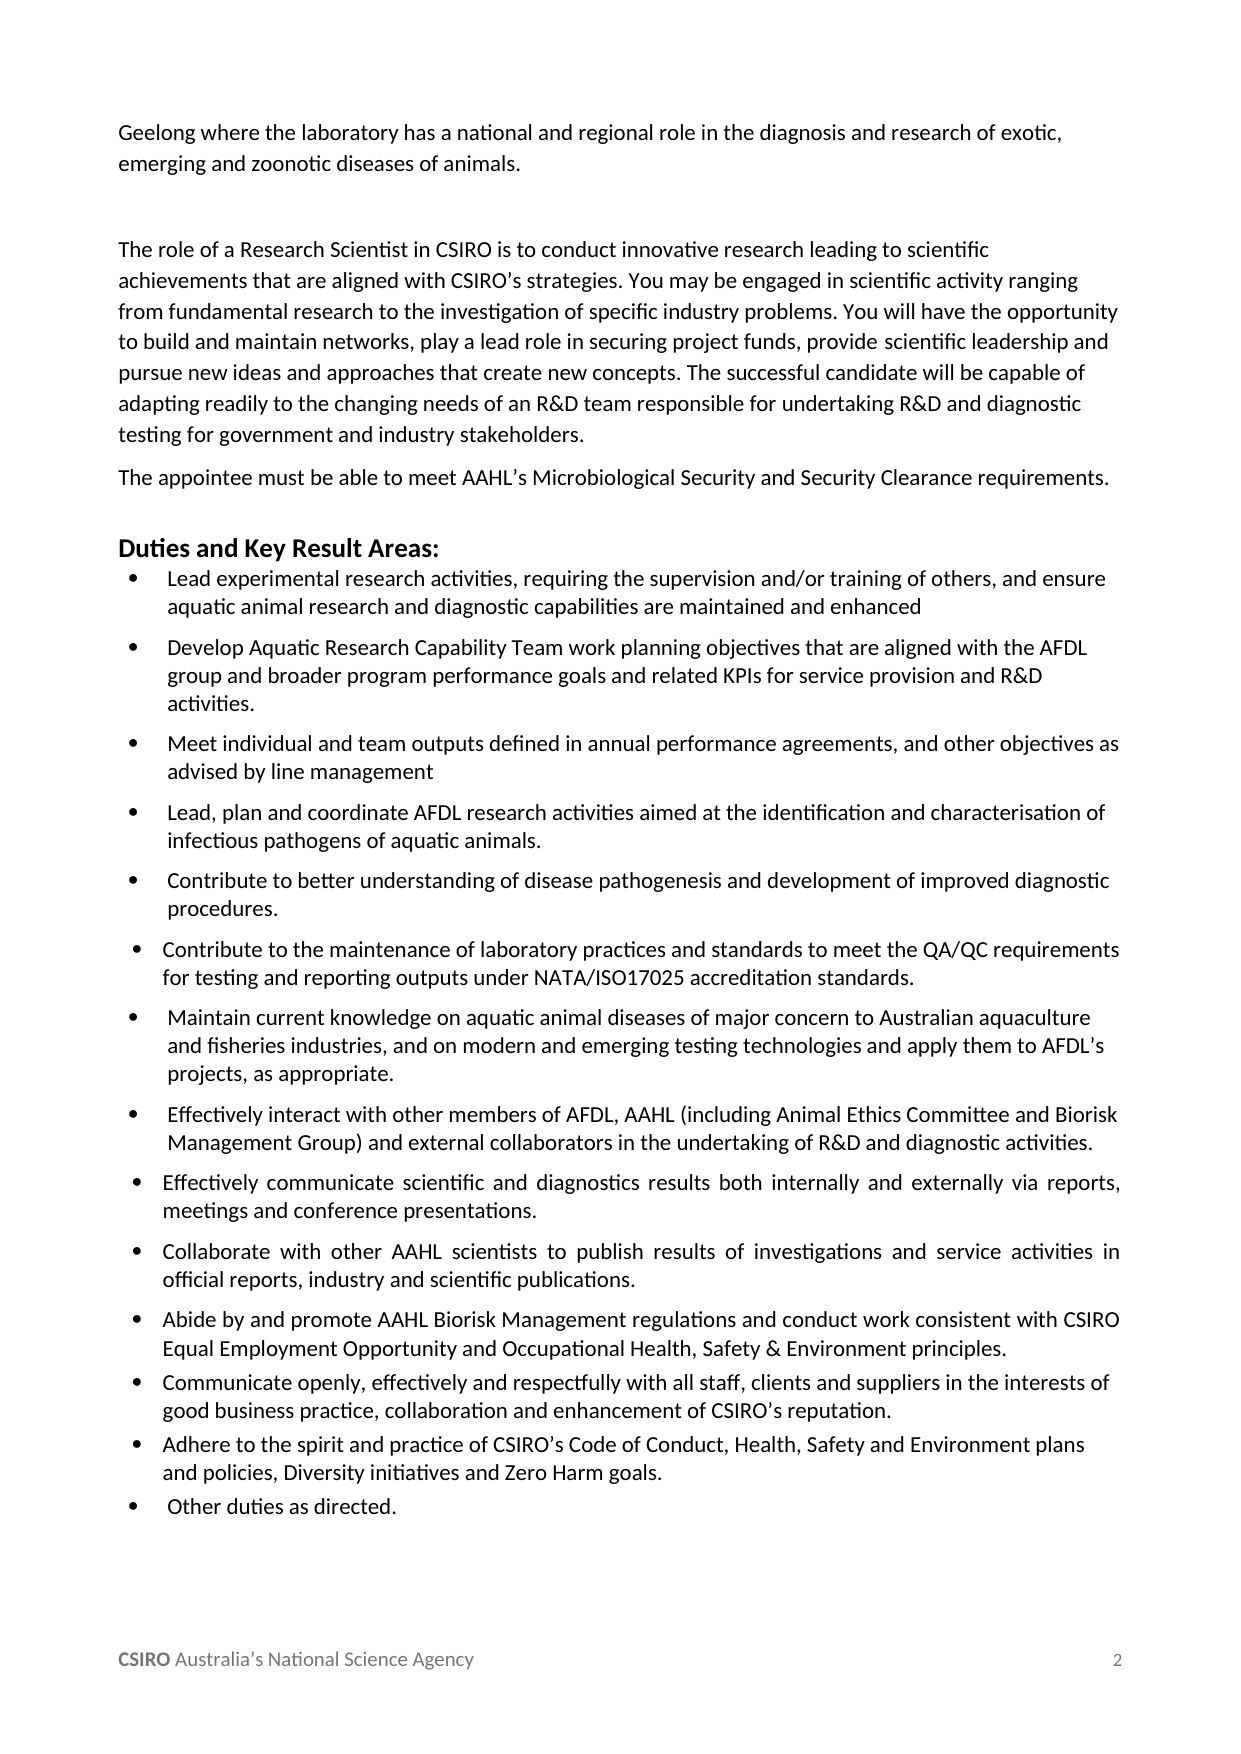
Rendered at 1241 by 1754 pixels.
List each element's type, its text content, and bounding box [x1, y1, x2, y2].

list Contribute to the maintenance of laboratory practices and standards to meet the QA/QC requirements for testing and reporting outputs under NATA/ISO17025 accreditation standards. [133, 935, 1122, 991]
list Lead, plan and coordinate AFDL research activities aimed at the identification and characterisation of infectious pathogens of aquatic animals. [129, 798, 1122, 854]
text The appointee must be able to meet AAHL’s Microbiological Security and Security Clearance requirements. [118, 463, 1122, 491]
list Communicate openly, effectively and respectfully with all staff, clients and suppliers in the interests of good business practice, collaboration and enhancement of CSIRO’s reputation. [133, 1368, 1122, 1424]
list Effectively interact with other members of AFDL, AAHL (including Animal Ethics Committee and Biorisk Management Group) and external collaborators in the undertaking of R&D and diagnostic activities. [129, 1100, 1122, 1156]
text The role of a Research Scientist in CSIRO is to conduct innovative research leading to scientific achievements that are aligned with CSIRO’s strategies. You may be engaged in scientific activity ranging from fundamental research to the investigation of specific industry problems. You will have the opportunity to build and maintain networks, play a lead role in securing project funds, provide scientific leadership and pursue new ideas and approaches that create new concepts. The successful candidate will be capable of adapting readily to the changing needs of an R&D team responsible for undertaking R&D and diagnostic testing for government and industry stakeholders. [118, 235, 1122, 448]
list Meet individual and team outputs defined in annual performance agreements, and other objectives as advised by line management [129, 729, 1122, 785]
list Abide by and promote AAHL Biorisk Management regulations and conduct work consistent with CSIRO Equal Employment Opportunity and Occupational Health, Safety & Environment principles. [133, 1306, 1122, 1362]
list Contribute to better understanding of disease pathogenesis and development of improved diagnostic procedures. [129, 866, 1122, 922]
list Effectively communicate scientific and diagnostics results both internally and externally via reports, meetings and conference presentations. [133, 1168, 1122, 1224]
list Collaborate with other AAHL scientists to publish results of investigations and service activities in official reports, industry and scientific publications. [133, 1237, 1122, 1293]
list Adhere to the spirit and practice of CSIRO’s Code of Conduct, Health, Safety and Environment plans and policies, Diversity initiatives and Zero Harm goals. [133, 1430, 1122, 1486]
subtitle Duties and Key Result Areas: [118, 531, 1122, 564]
list Maintain current knowledge on aquatic animal diseases of major concern to Australian aquaculture and fisheries industries, and on modern and emerging testing technologies and apply them to AFDL’s projects, as appropriate. [129, 1003, 1122, 1087]
list Other duties as directed. [129, 1492, 1122, 1521]
list Develop Aquatic Research Capability Team work planning objectives that are aligned with the AFDL group and broader program performance goals and related KPIs for service provision and R&D activities. [129, 633, 1122, 717]
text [118, 118, 1122, 177]
list Lead experimental research activities, requiring the supervision and/or training of others, and ensure aquatic animal research and diagnostic capabilities are maintained and enhanced [129, 564, 1122, 620]
